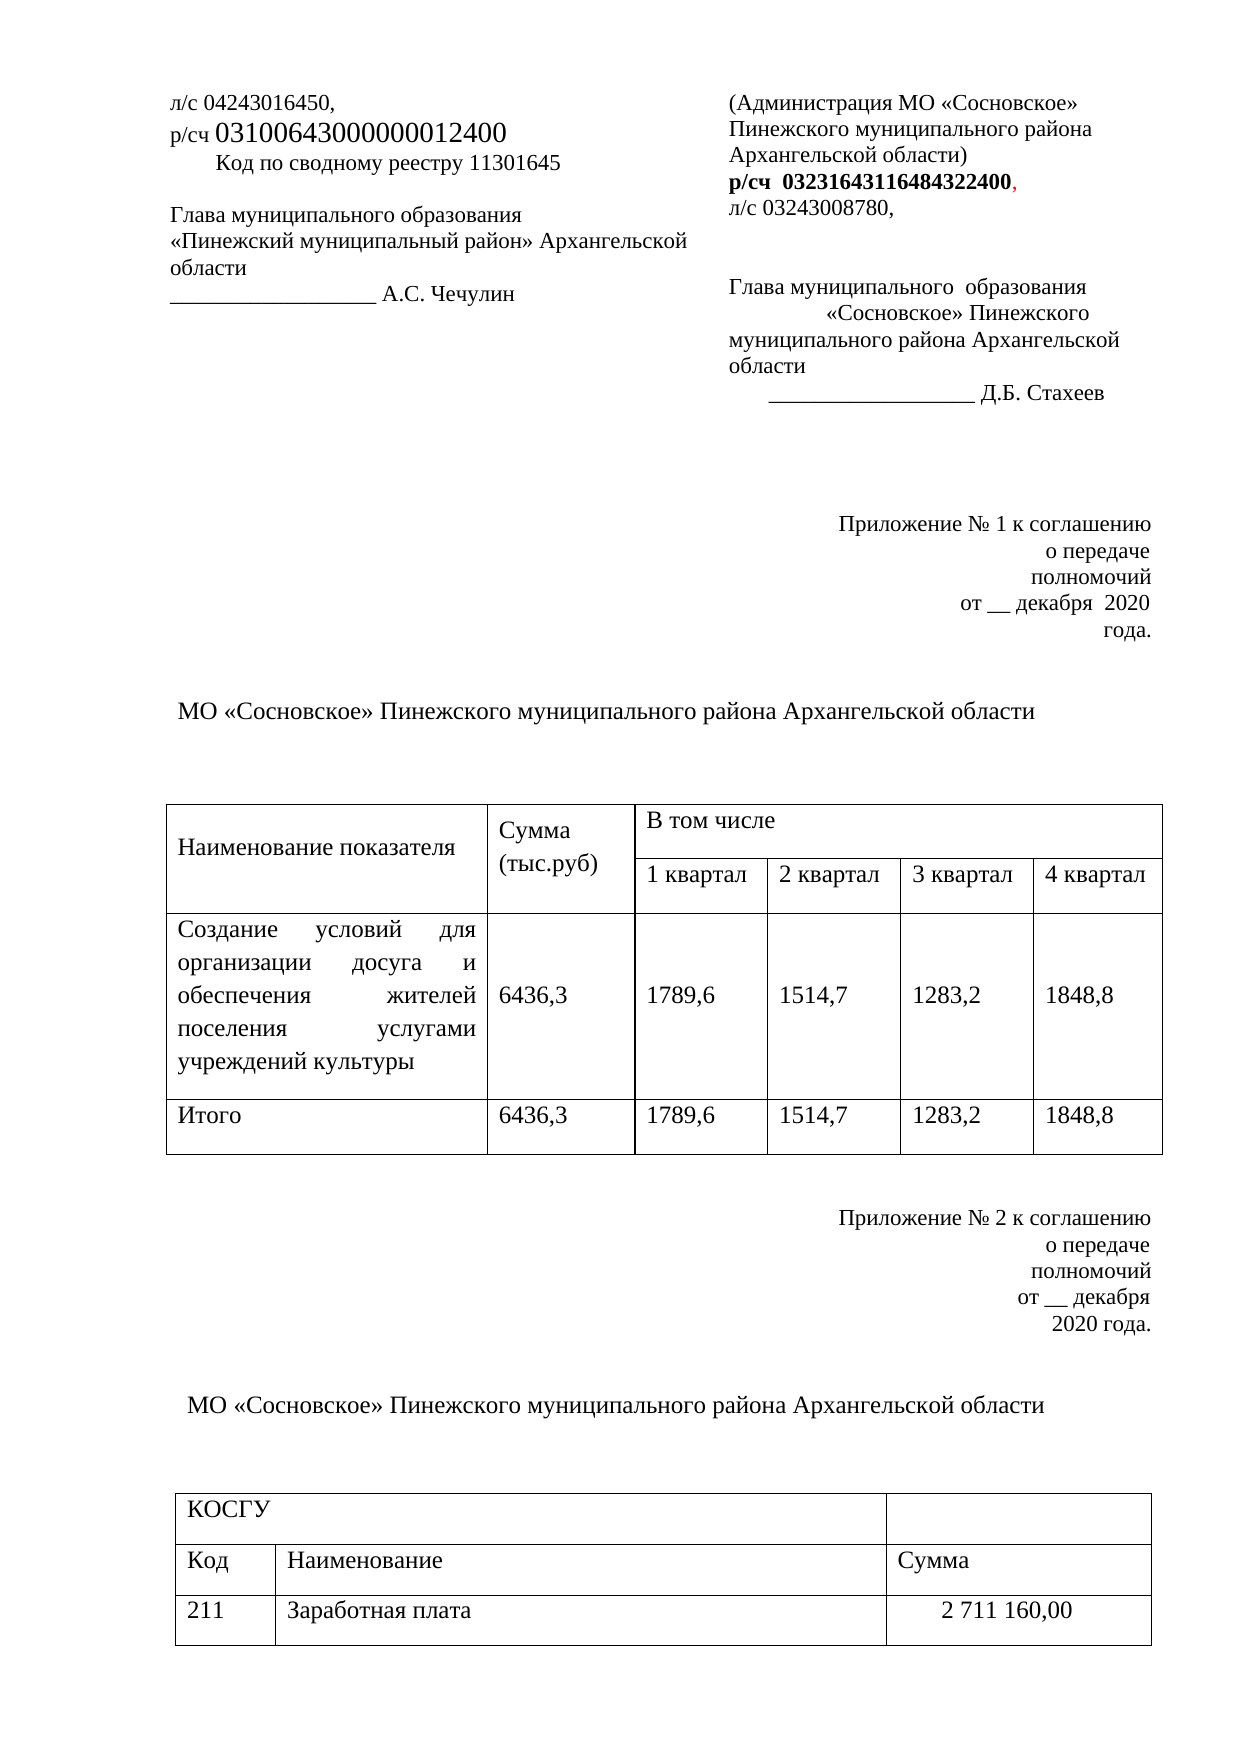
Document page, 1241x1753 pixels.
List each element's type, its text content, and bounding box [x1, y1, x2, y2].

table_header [718, 89, 1208, 433]
table_cell Создание условий для организации досуга и обеспечения жителей поселения услугами учреждений культуры [167, 914, 487, 1099]
table_header Наименование показателя [167, 805, 487, 913]
table_cell 2 квартал [768, 859, 900, 913]
table_cell 6436,3 [488, 914, 634, 1099]
table_cell 2 711 160,00 [887, 1596, 1151, 1645]
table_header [159, 89, 717, 433]
text о передаче полномочий [177, 1231, 1152, 1283]
table_cell Наименование [276, 1545, 886, 1594]
text Приложение № 2 к соглашению [177, 1204, 1152, 1231]
table_cell 1283,2 [901, 1100, 1033, 1154]
table_cell 3 квартал [901, 859, 1033, 913]
table_cell КОСГУ [176, 1494, 886, 1544]
table_cell 1514,7 [768, 1100, 900, 1154]
table_cell 1848,8 [1034, 1100, 1162, 1154]
table_cell Итого [167, 1100, 487, 1154]
text о передаче полномочий [177, 537, 1152, 589]
text МО «Сосновское» Пинежского муниципального района Архангельской области [177, 696, 1152, 725]
table_header Сумма (тыс.руб) [488, 805, 634, 913]
table_cell Код [176, 1545, 275, 1594]
table_cell [887, 1494, 1151, 1544]
table_cell Заработная плата [276, 1596, 886, 1645]
table_cell 1789,6 [636, 1100, 767, 1154]
table_header В том числе [636, 805, 1162, 858]
table_cell 1 квартал [636, 859, 767, 913]
table_cell 211 [176, 1596, 275, 1645]
text от __ декабря 2020 года. [177, 1283, 1152, 1336]
table_cell 1514,7 [768, 914, 900, 1099]
table_cell 4 квартал [1034, 859, 1162, 913]
text от __ декабря 2020 года. [177, 589, 1152, 642]
table_cell 6436,3 [488, 1100, 634, 1154]
table_cell 1848,8 [1034, 914, 1162, 1099]
table_cell Сумма [887, 1545, 1151, 1594]
table_cell 1283,2 [901, 914, 1033, 1099]
text Приложение № 1 к соглашению [177, 510, 1152, 537]
table_cell 1789,6 [636, 914, 767, 1099]
table_header МО «Сосновское» Пинежского муниципального района Архангельской области [176, 1336, 1152, 1493]
